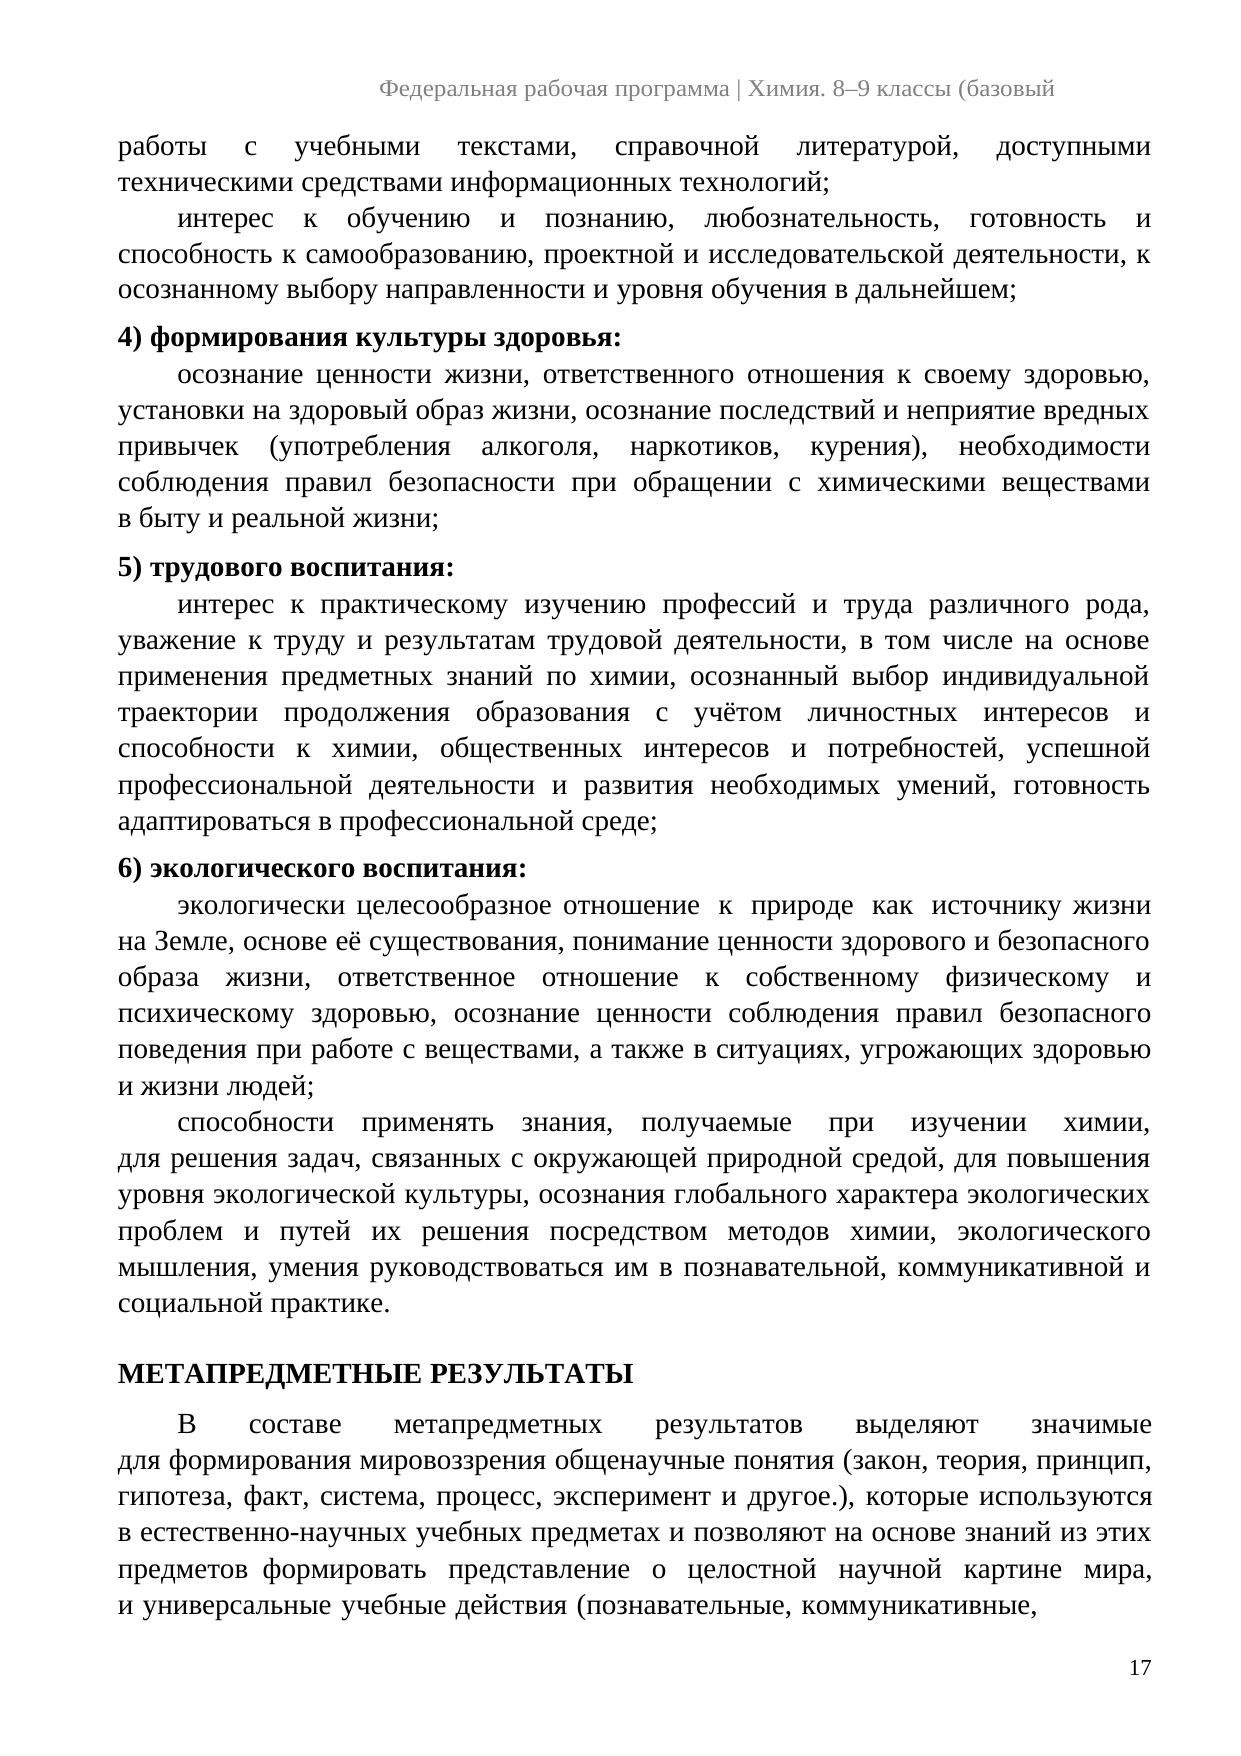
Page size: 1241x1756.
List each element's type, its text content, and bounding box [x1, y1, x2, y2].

subtitle МЕТАПРЕДМЕТНЫЕ РЕЗУЛЬТАТЫ [118, 1357, 1163, 1390]
text способности применять знания, получаемые при изучении химии, для решения задач, связанных с окружающей природной средой, для повышения уровня экологической культуры, осознания глобального характера экологических проблем и путей их решения посредством методов химии, экологического мышления, умения руководствоваться им в познавательной, коммуникативной и социальной практике. [118, 1104, 1151, 1318]
text работы с учебными текстами, справочной литературой, доступными техническими средствами информационных технологий; [118, 128, 1151, 197]
subtitle трудового воспитания: [118, 549, 1163, 583]
subtitle экологического воспитания: [118, 850, 1163, 884]
text интерес к практическому изучению профессий и труда различного рода, уважение к труду и результатам трудовой деятельности, в том числе на основе применения предметных знаний по химии, осознанный выбор индивидуальной траектории продолжения образования с учётом личностных интересов и способности к химии, общественных интересов и потребностей, успешной профессиональной деятельности и развития необходимых умений, готовность адаптироваться в профессиональной среде; [118, 586, 1150, 836]
text интерес к обучению и познанию, любознательность, готовность и способность к самообразованию, проектной и исследовательской деятельности, к осознанному выбору направленности и уровня обучения в дальнейшем; [118, 200, 1151, 305]
subtitle формирования культуры здоровья: [118, 319, 1163, 353]
text В составе метапредметных результатов выделяют значимые для формирования мировоззрения общенаучные понятия (закон, теория, принцип, гипотеза, факт, система, процесс, эксперимент и другое.), которые используются в естественно-научных учебных предметах и позволяют на основе знаний из этих предметов формировать представление о целостной научной картине мира, и универсальные учебные действия (познавательные, коммуникативные, [118, 1406, 1153, 1620]
text осознание ценности жизни, ответственного отношения к своему здоровью, установки на здоровый образ жизни, осознание последствий и неприятие вредных привычек (употребления алкоголя, наркотиков, курения), необходимости соблюдения правил безопасности при обращении с химическими веществами в быту и реальной жизни; [118, 356, 1151, 534]
text экологически целесообразное отношение к природе как источнику жизни на Земле, основе её существования, понимание ценности здорового и безопасного образа жизни, ответственное отношение к собственному физическому и психическому здоровью, осознание ценности соблюдения правил безопасного поведения при работе с веществами, а также в ситуациях, угрожающих здоровью и жизни людей; [118, 887, 1151, 1101]
